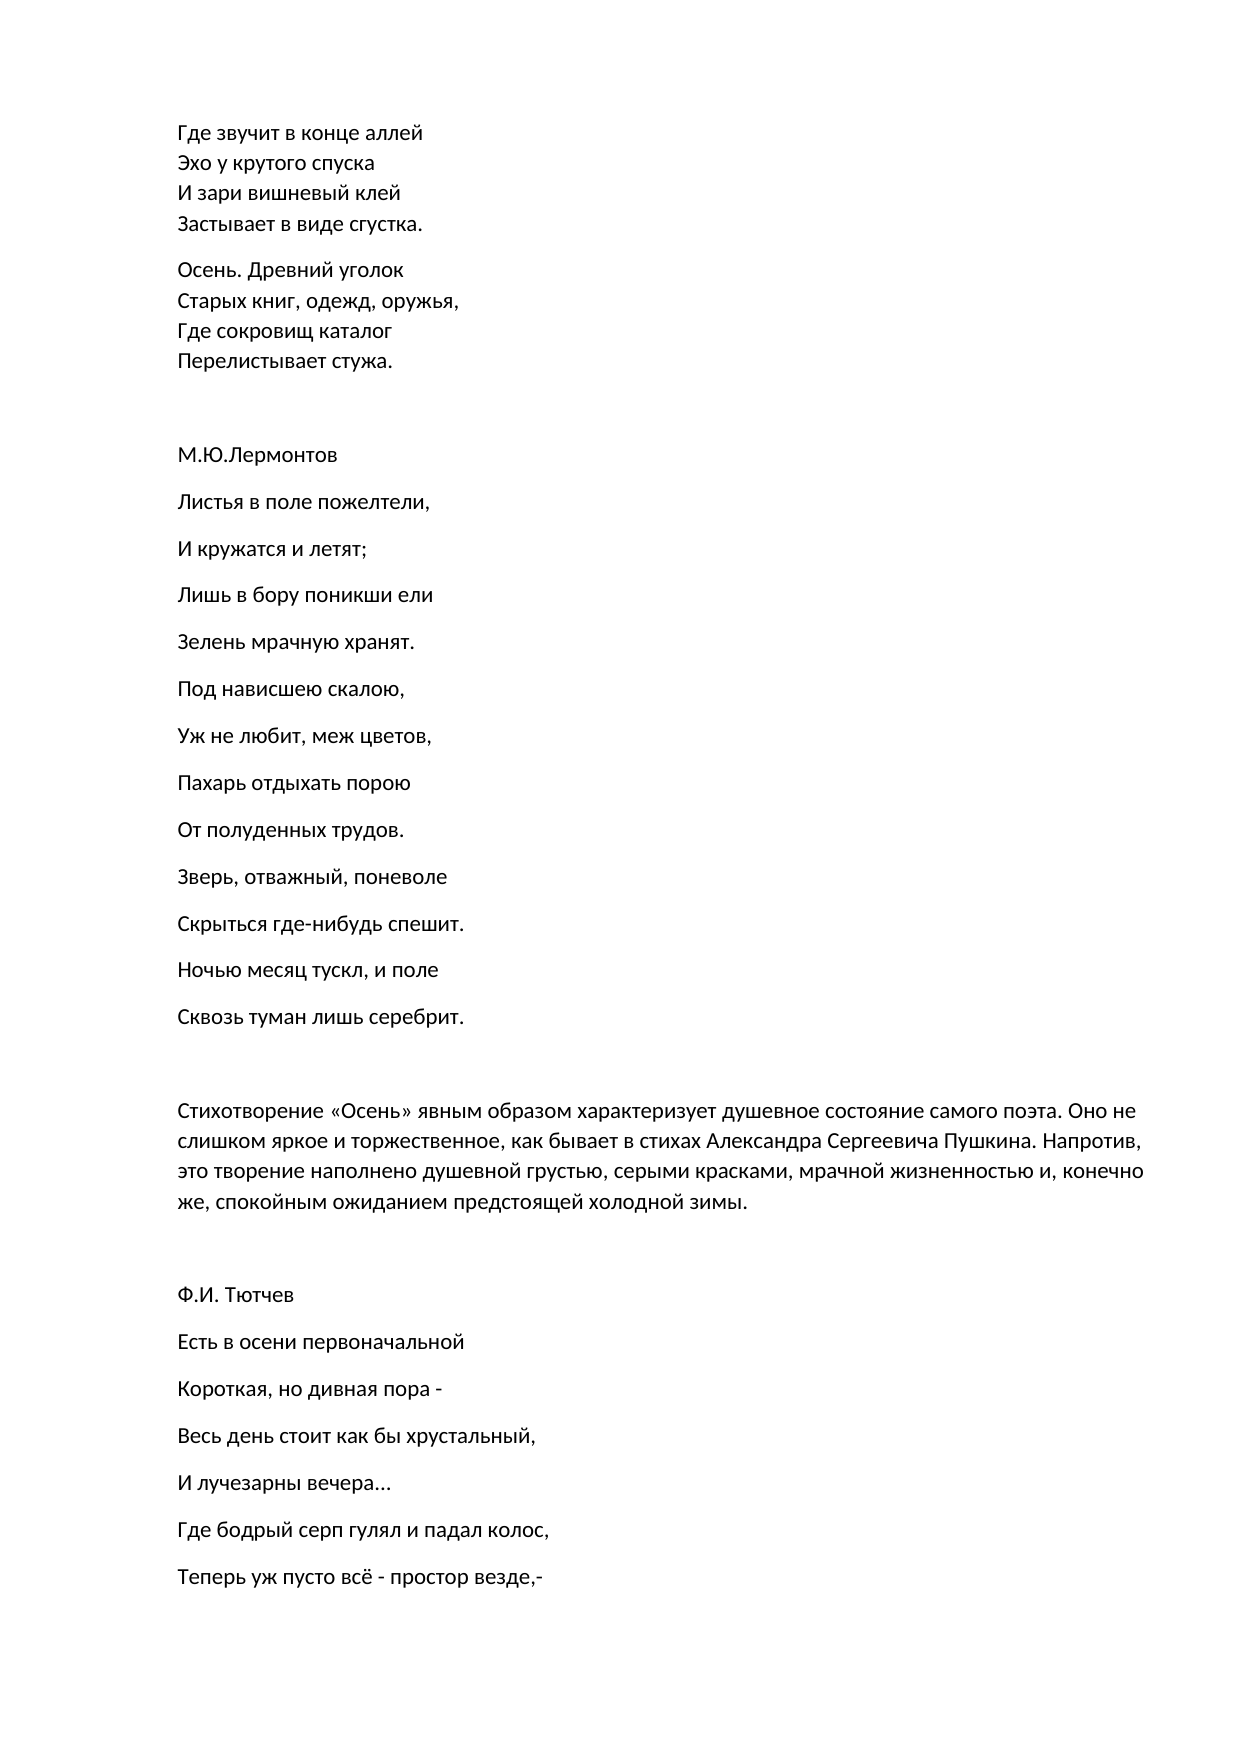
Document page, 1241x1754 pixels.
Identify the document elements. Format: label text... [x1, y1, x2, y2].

text И кружатся и летят; [177, 534, 1152, 562]
text Уж не любит, меж цветов, [177, 721, 1152, 749]
text Ночью месяц тускл, и поле [177, 956, 1152, 984]
text Короткая, но дивная пора - [177, 1374, 1152, 1402]
text Листья в поле пожелтели, [177, 487, 1152, 515]
text Где звучит в конце аллей Эхо у крутого спуска И зари вишневый клей Застывает в виде сгустка. [177, 118, 1152, 237]
text Осень. Древний уголок Старых книг, одежд, оружья, Где сокровищ каталог Перелистывает стужа. [177, 256, 1152, 374]
text И лучезарны вечера... [177, 1468, 1152, 1496]
text Зверь, отважный, поневоле [177, 862, 1152, 890]
text Где бодрый серп гулял и падал колос, [177, 1515, 1152, 1543]
text Скрыться где-нибудь спешит. [177, 909, 1152, 937]
text Зелень мрачную хранят. [177, 627, 1152, 656]
text Сквозь туман лишь серебрит. [177, 1002, 1152, 1031]
text Пахарь отдыхать порою [177, 768, 1152, 796]
text Стихотворение «Осень» явным образом характеризует душевное состояние самого поэта. Оно не слишком яркое и торжественное, как бывает в стихах Александра Сергеевича Пушкина. Напротив, это творение наполнено душевной грустью, серыми красками, мрачной жизненностью и, конечно же, спокойным ожиданием предстоящей холодной зимы. [177, 1096, 1152, 1215]
text Под нависшею скалою, [177, 674, 1152, 702]
text Ф.И. Тютчев [177, 1281, 1152, 1309]
text Лишь в бору поникши ели [177, 581, 1152, 609]
text От полуденных трудов. [177, 815, 1152, 843]
text Теперь уж пусто всё - простор везде,- [177, 1562, 1152, 1590]
text Весь день стоит как бы хрустальный, [177, 1421, 1152, 1449]
text М.Ю.Лермонтов [177, 440, 1152, 468]
text Есть в осени первоначальной [177, 1327, 1152, 1356]
